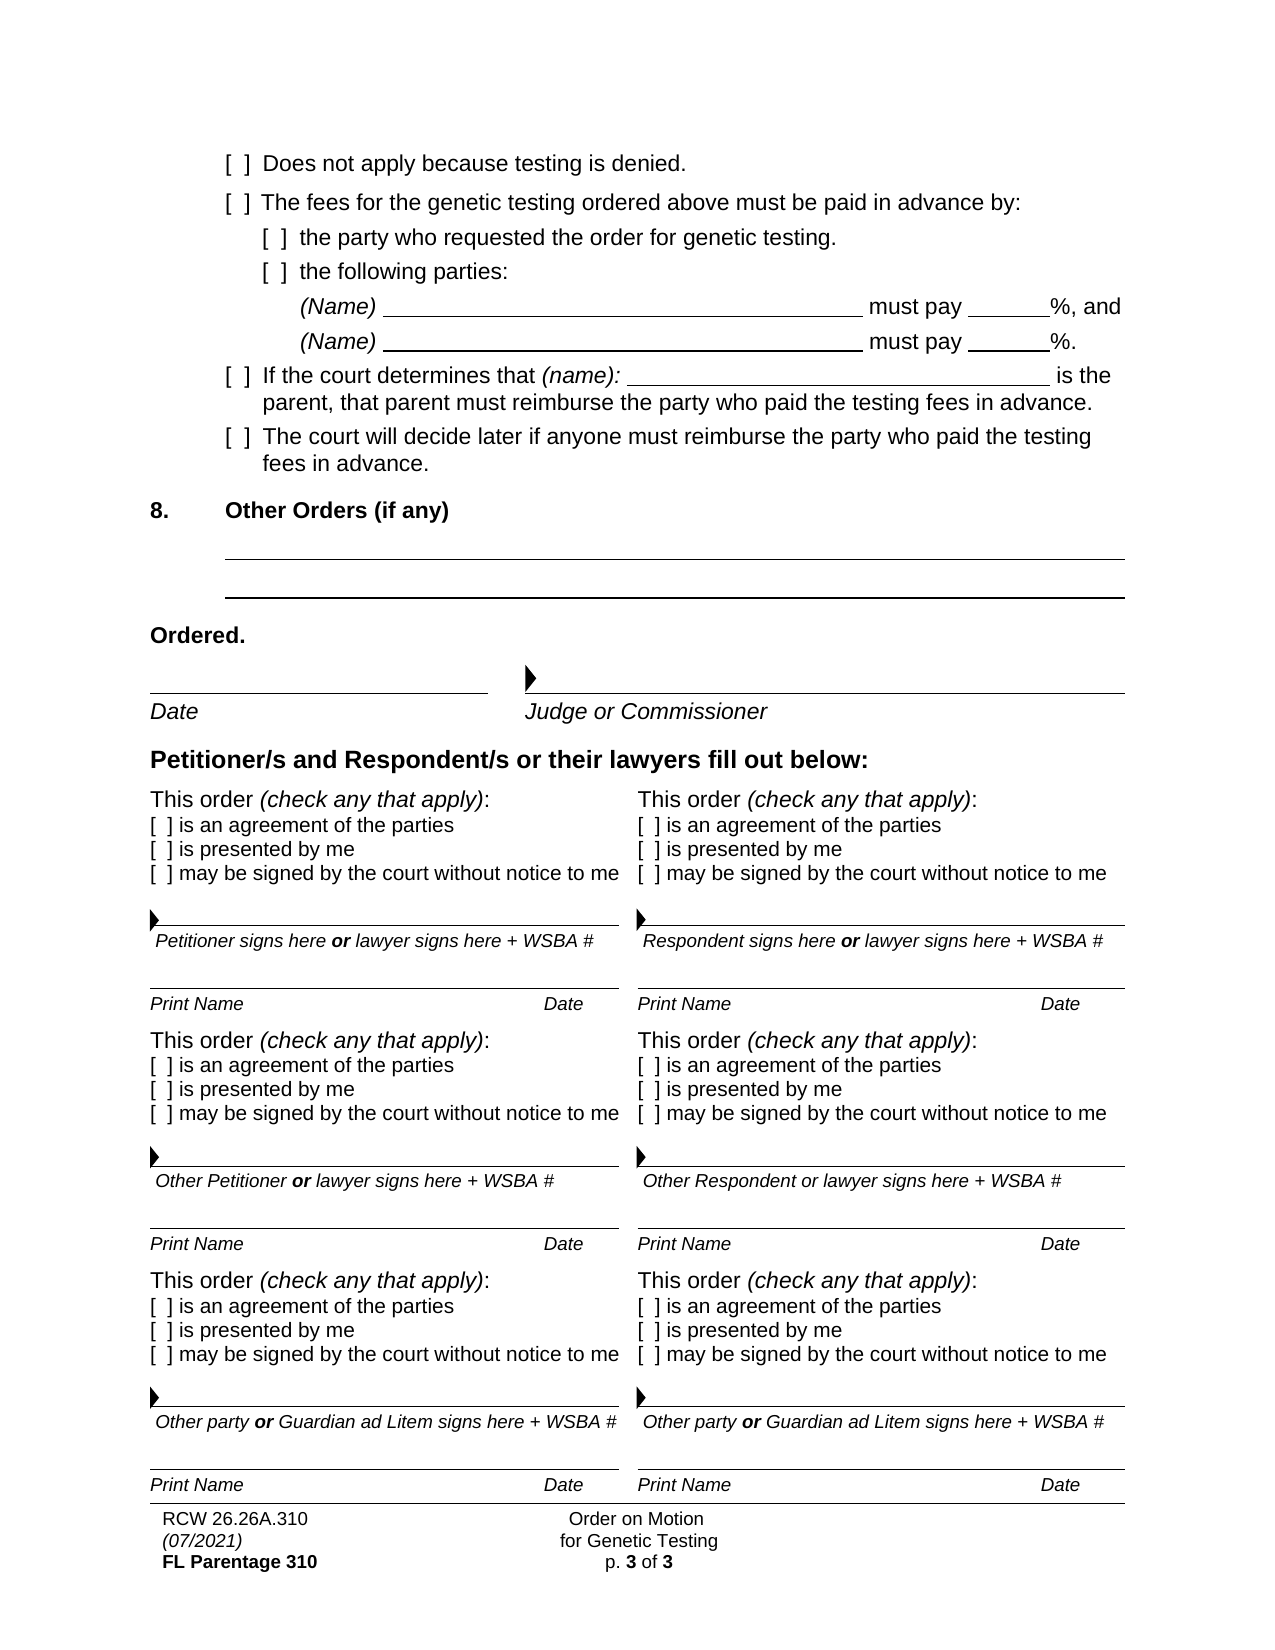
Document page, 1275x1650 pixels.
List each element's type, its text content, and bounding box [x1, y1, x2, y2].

text Petitioner/s and Respondent/s or their lawyers fill out below: [150, 745, 1125, 774]
text [ ] the party who requested the order for genetic testing. [262, 223, 1125, 250]
text This order (check any that apply): This order (check any that apply): [150, 1267, 1125, 1293]
text [ ] is an agreement of the parties [ ] is an agreement of the parties [150, 1293, 1125, 1317]
text Other Petitioner or lawyer signs here + WSBA # Other Respondent or lawyer signs here + WSBA # [150, 1170, 1125, 1192]
text Ordered. [150, 622, 1125, 648]
subtitle 8. Other Orders (if any) [150, 497, 1125, 523]
text Other party or Guardian ad Litem signs here + WSBA # Other party or Guardian ad Litem signs here + WSBA # [150, 1411, 1125, 1432]
text [ ] is an agreement of the parties [ ] is an agreement of the parties [150, 812, 1125, 836]
text [ ] If the court determines that (name): is the parent, that parent must reimburse the party who paid the testing fees in advance. [225, 362, 1125, 415]
text [ ] is presented by me [ ] is presented by me [150, 1317, 1125, 1341]
text [ ] is presented by me [ ] is presented by me [150, 1077, 1125, 1101]
text [ ] The court will decide later if anyone must reimburse the party who paid the testing fees in advance. [225, 423, 1125, 476]
text Petitioner signs here or lawyer signs here + WSBA # Respondent signs here or lawyer signs here + WSBA # [150, 930, 1125, 951]
text [ ] The fees for the genetic testing ordered above must be paid in advance by: [225, 189, 1125, 215]
text Print Name Date Print Name Date [150, 993, 1125, 1014]
text [ ] Does not apply because testing is denied. [225, 150, 1125, 176]
text [ ] may be signed by the court without notice to me [ ] may be signed by the court without notice to me [150, 1341, 1125, 1365]
text Date Judge or Commissioner [150, 698, 1125, 724]
text This order (check any that apply): This order (check any that apply): [150, 1027, 1125, 1053]
text Print Name Date Print Name Date [150, 1474, 1125, 1495]
text [ ] is presented by me [ ] is presented by me [150, 836, 1125, 860]
text [ ] may be signed by the court without notice to me [ ] may be signed by the court without notice to me [150, 1101, 1125, 1125]
text Print Name Date Print Name Date [150, 1233, 1125, 1255]
text (Name) must pay %. [300, 328, 1125, 354]
text [ ] is an agreement of the parties [ ] is an agreement of the parties [150, 1053, 1125, 1077]
text This order (check any that apply): This order (check any that apply): [150, 786, 1125, 812]
text [ ] the following parties: [262, 258, 1125, 284]
text [ ] may be signed by the court without notice to me [ ] may be signed by the court without notice to me [150, 860, 1125, 884]
text (Name) must pay %, and [300, 293, 1125, 319]
